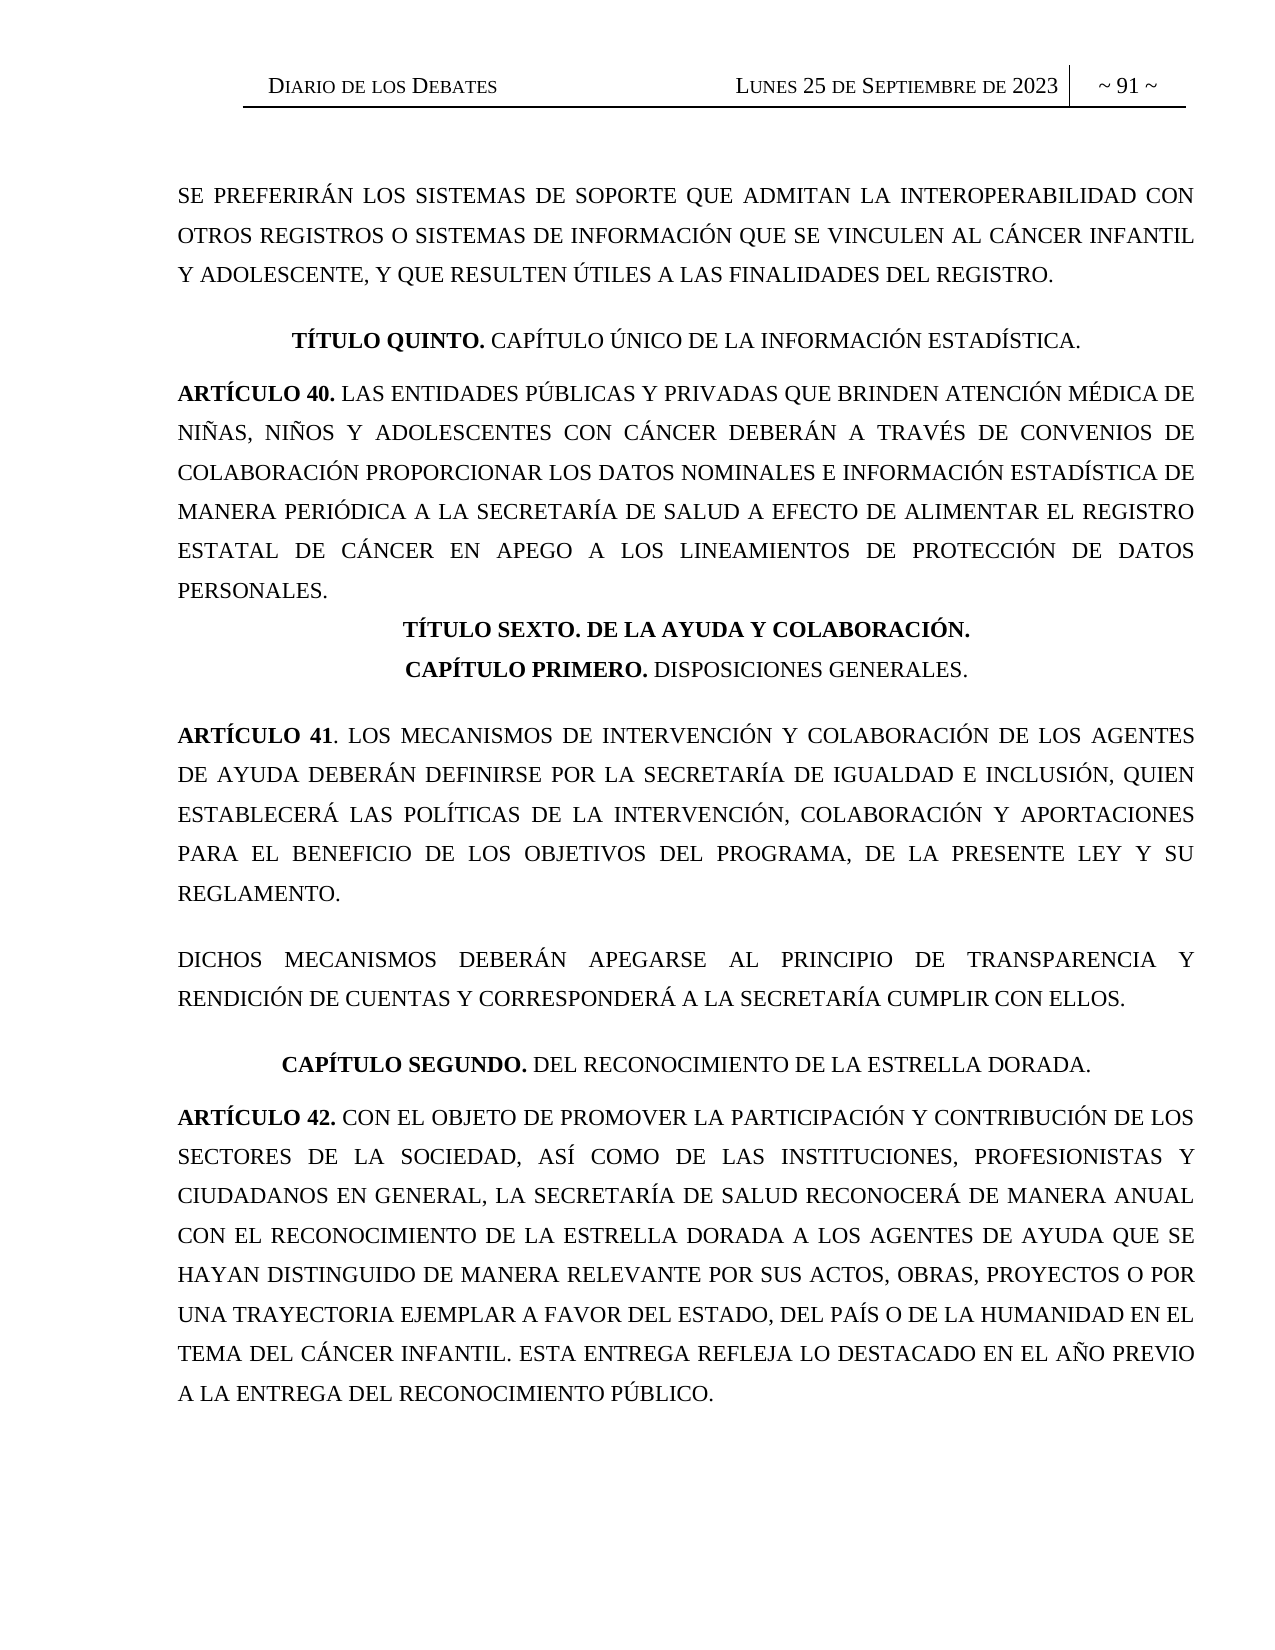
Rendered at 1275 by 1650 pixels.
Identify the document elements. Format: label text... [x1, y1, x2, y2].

text ARTÍCULO 42. CON EL OBJETO DE PROMOVER LA PARTICIPACIÓN Y CONTRIBUCIÓN DE LOS SECTORES DE LA SOCIEDAD, ASÍ COMO DE LAS INSTITUCIONES, PROFESIONISTAS Y CIUDADANOS EN GENERAL, LA SECRETARÍA DE SALUD RECONOCERÁ DE MANERA ANUAL CON EL RECONOCIMIENTO DE LA ESTRELLA DORADA A LOS AGENTES DE AYUDA QUE SE HAYAN DISTINGUIDO DE MANERA RELEVANTE POR SUS ACTOS, OBRAS, PROYECTOS O POR UNA TRAYECTORIA EJEMPLAR A FAVOR DEL ESTADO, DEL PAÍS O DE LA HUMANIDAD EN EL TEMA DEL CÁNCER INFANTIL. ESTA ENTREGA REFLEJA LO DESTACADO EN EL AÑO PREVIO A LA ENTREGA DEL RECONOCIMIENTO PÚBLICO. [177, 1104, 1196, 1406]
text CAPÍTULO SEGUNDO. DEL RECONOCIMIENTO DE LA ESTRELLA DORADA. [177, 1051, 1196, 1077]
text TÍTULO SEXTO. DE LA AYUDA Y COLABORACIÓN. [177, 617, 1196, 643]
text SE PREFERIRÁN LOS SISTEMAS DE SOPORTE QUE ADMITAN LA INTEROPERABILIDAD CON OTROS REGISTROS O SISTEMAS DE INFORMACIÓN QUE SE VINCULEN AL CÁNCER INFANTIL Y ADOLESCENTE, Y QUE RESULTEN ÚTILES A LAS FINALIDADES DEL REGISTRO. [177, 182, 1196, 287]
text ARTÍCULO 41. LOS MECANISMOS DE INTERVENCIÓN Y COLABORACIÓN DE LOS AGENTES DE AYUDA DEBERÁN DEFINIRSE POR LA SECRETARÍA DE IGUALDAD E INCLUSIÓN, QUIEN ESTABLECERÁ LAS POLÍTICAS DE LA INTERVENCIÓN, COLABORACIÓN Y APORTACIONES PARA EL BENEFICIO DE LOS OBJETIVOS DEL PROGRAMA, DE LA PRESENTE LEY Y SU REGLAMENTO. [177, 722, 1196, 906]
text CAPÍTULO PRIMERO. DISPOSICIONES GENERALES. [177, 656, 1196, 682]
text DICHOS MECANISMOS DEBERÁN APEGARSE AL PRINCIPIO DE TRANSPARENCIA Y RENDICIÓN DE CUENTAS Y CORRESPONDERÁ A LA SECRETARÍA CUMPLIR CON ELLOS. [177, 946, 1196, 1011]
text TÍTULO QUINTO. CAPÍTULO ÚNICO DE LA INFORMACIÓN ESTADÍSTICA. [177, 327, 1196, 353]
text ARTÍCULO 40. LAS ENTIDADES PÚBLICAS Y PRIVADAS QUE BRINDEN ATENCIÓN MÉDICA DE NIÑAS, NIÑOS Y ADOLESCENTES CON CÁNCER DEBERÁN A TRAVÉS DE CONVENIOS DE COLABORACIÓN PROPORCIONAR LOS DATOS NOMINALES E INFORMACIÓN ESTADÍSTICA DE MANERA PERIÓDICA A LA SECRETARÍA DE SALUD A EFECTO DE ALIMENTAR EL REGISTRO ESTATAL DE CÁNCER EN APEGO A LOS LINEAMIENTOS DE PROTECCIÓN DE DATOS PERSONALES. [177, 380, 1196, 603]
